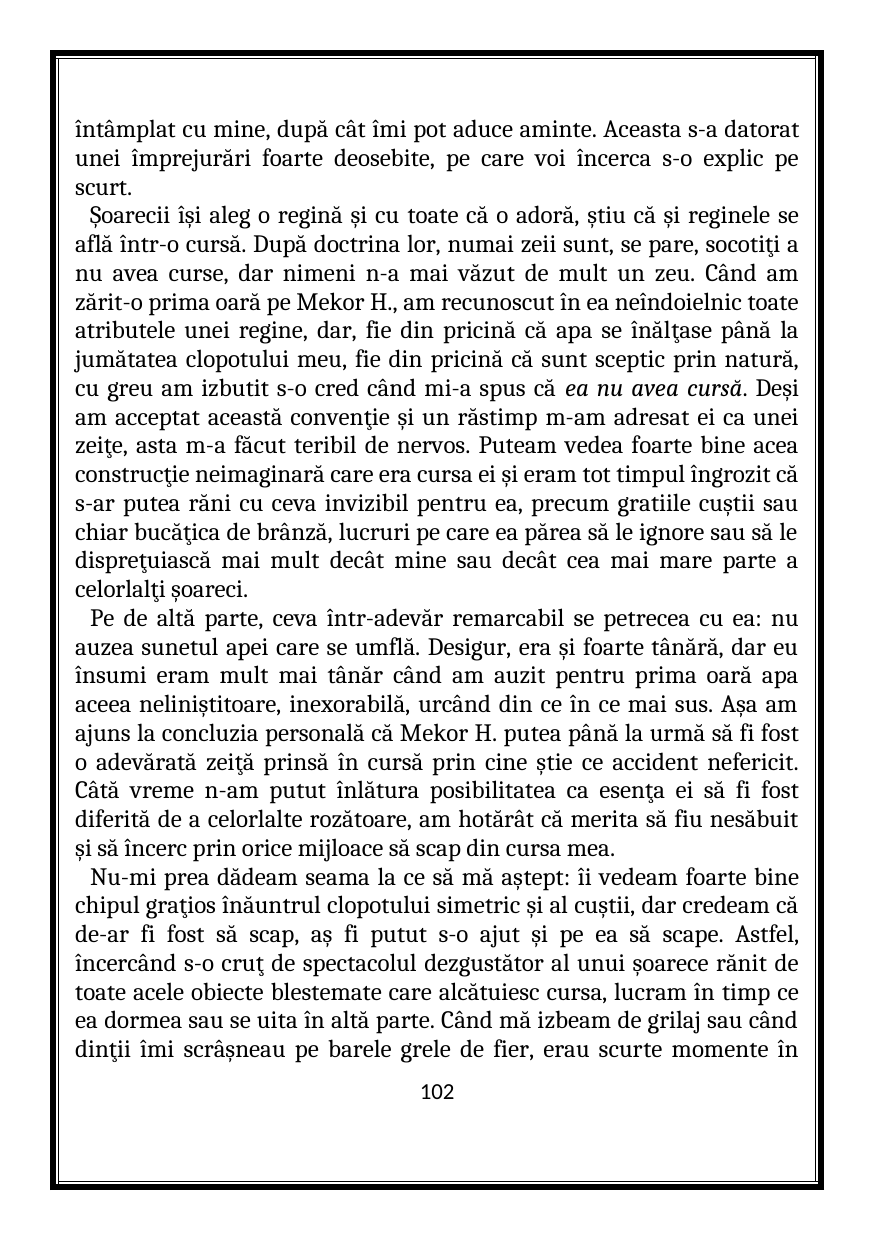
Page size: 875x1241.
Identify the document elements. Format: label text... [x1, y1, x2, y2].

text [75, 115, 799, 201]
text Pe de altă parte, ceva într-adevăr remarcabil se petrecea cu ea: nu auzea sunetul apei care se umflă. Desigur, era şi foarte tânără, dar eu însumi eram mult mai tânăr când am auzit pentru prima oară apa aceea neliniştitoare, inexorabilă, urcând din ce în ce mai sus. Aşa am ajuns la concluzia personală că Mekor H. putea până la urmă să fi fost o adevărată zeiţă prinsă în cursă prin cine ştie ce accident nefericit. Câtă vreme n-am putut înlătura posibilitatea ca esenţa ei să fi fost diferită de a celorlalte rozătoare, am hotărât că merita să fiu nesăbuit şi să încerc prin orice mijloace să scap din cursa mea. [75, 604, 799, 862]
text Şoarecii îşi aleg o regină şi cu toate că o adoră, ştiu că şi reginele se află într-o cursă. După doctrina lor, numai zeii sunt, se pare, socotiţi a nu avea curse, dar nimeni n-a mai văzut de mult un zeu. Când am zărit-o prima oară pe Mekor H., am recunoscut în ea neîndoielnic toate atributele unei regine, dar, fie din pricină că apa se înălţase până la jumătatea clopotului meu, fie din pricină că sunt sceptic prin natură, cu greu am izbutit s-o cred când mi-a spus că ea nu avea cursă. Deşi am acceptat această convenţie şi un răstimp m-am adresat ei ca unei zeiţe, asta m-a făcut teribil de nervos. Puteam vedea foarte bine acea construcţie neimaginară care era cursa ei şi eram tot timpul îngrozit că s-ar putea răni cu ceva invizibil pentru ea, precum gratiile cuştii sau chiar bucăţica de brânză, lucruri pe care ea părea să le ignore sau să le dispreţuiască mai mult decât mine sau decât cea mai mare parte a celorlalţi şoareci. [75, 201, 799, 604]
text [75, 862, 799, 1064]
